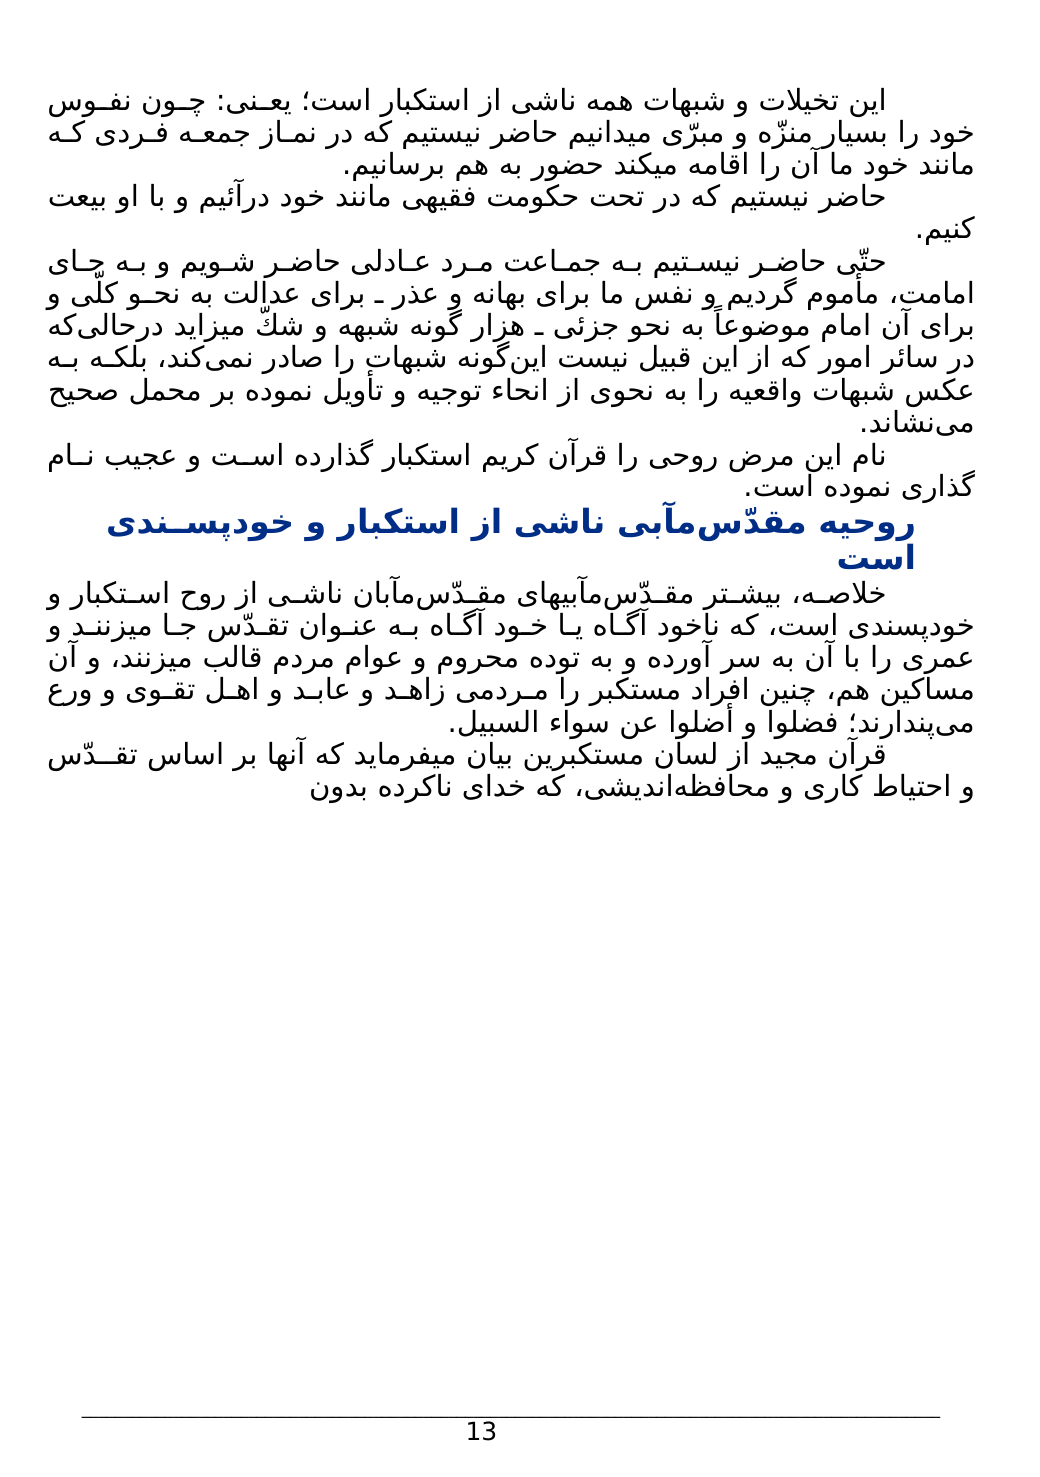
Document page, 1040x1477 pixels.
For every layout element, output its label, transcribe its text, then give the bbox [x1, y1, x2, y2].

text حتّى حاضر نیستیم به جماعت مرد عادلى حاضر شویم و به جاى امامت، مأموم گردیم و نفس ما براى بهانه و عذر ـ براى عدالت به نحو كلّى و براى آن امام موضوعاً به نحو جزئى ـ هزار گونه شبهه و شكّ میزاید درحالى‌كه در سائر امور كه از این قبیل نیست این‌گونه شبهات را صادر نمى‌كند، بلكه به عكس شبهات واقعیه را به نحوى از انحاء توجیه و تأویل نموده بر محمل صحیح مى‌نشاند. [47, 246, 975, 439]
text قرآن مجید از لسان مستكبرین بیان میفرماید كه آنها بر اساس تقدّس و احتیاط كارى و محافظه‌اندیشى، كه خداى ناكرده بدون‌ [47, 739, 975, 803]
text نام این مرض روحى را قرآن كریم‌ استکبار گذارده است و عجیب نام گذارى نموده است. [47, 439, 975, 504]
text این تخیلات و شبهات همه ناشى از استكبار است؛ یعنى: چون نفوس خود را بسیار منزّه و مبرّى میدانیم حاضر نیستیم كه در نماز جمعه فردى كه مانند خود ما آن را اقامه میكند حضور به هم برسانیم. [47, 84, 975, 181]
subtitle روحیه مقدّس‌مآبى ناشى از استكبار و خودپسندى است‌ [106, 504, 916, 578]
text خلاصه، بیشتر مقدّس‌مآبیهاى مقدّس‌مآبان ناشى از روح استكبار و خودپسندى است، كه ناخود آگاه یا خود آگاه به عنوان تقدّس جا میزنند و عمرى را با آن به سر آورده و به توده محروم و عوام مردم قالب میزنند، و آن مساكین هم، چنین افراد مستكبر را مردمى زاهد و عابد و اهل تقوى و ورع مى‌پندارند؛ فضلوا و أضلوا عن سواء السبیل. [47, 578, 975, 739]
text حاضر نیستیم كه در تحت حكومت فقیهى مانند خود درآئیم و با او بیعت كنیم. [47, 181, 975, 246]
